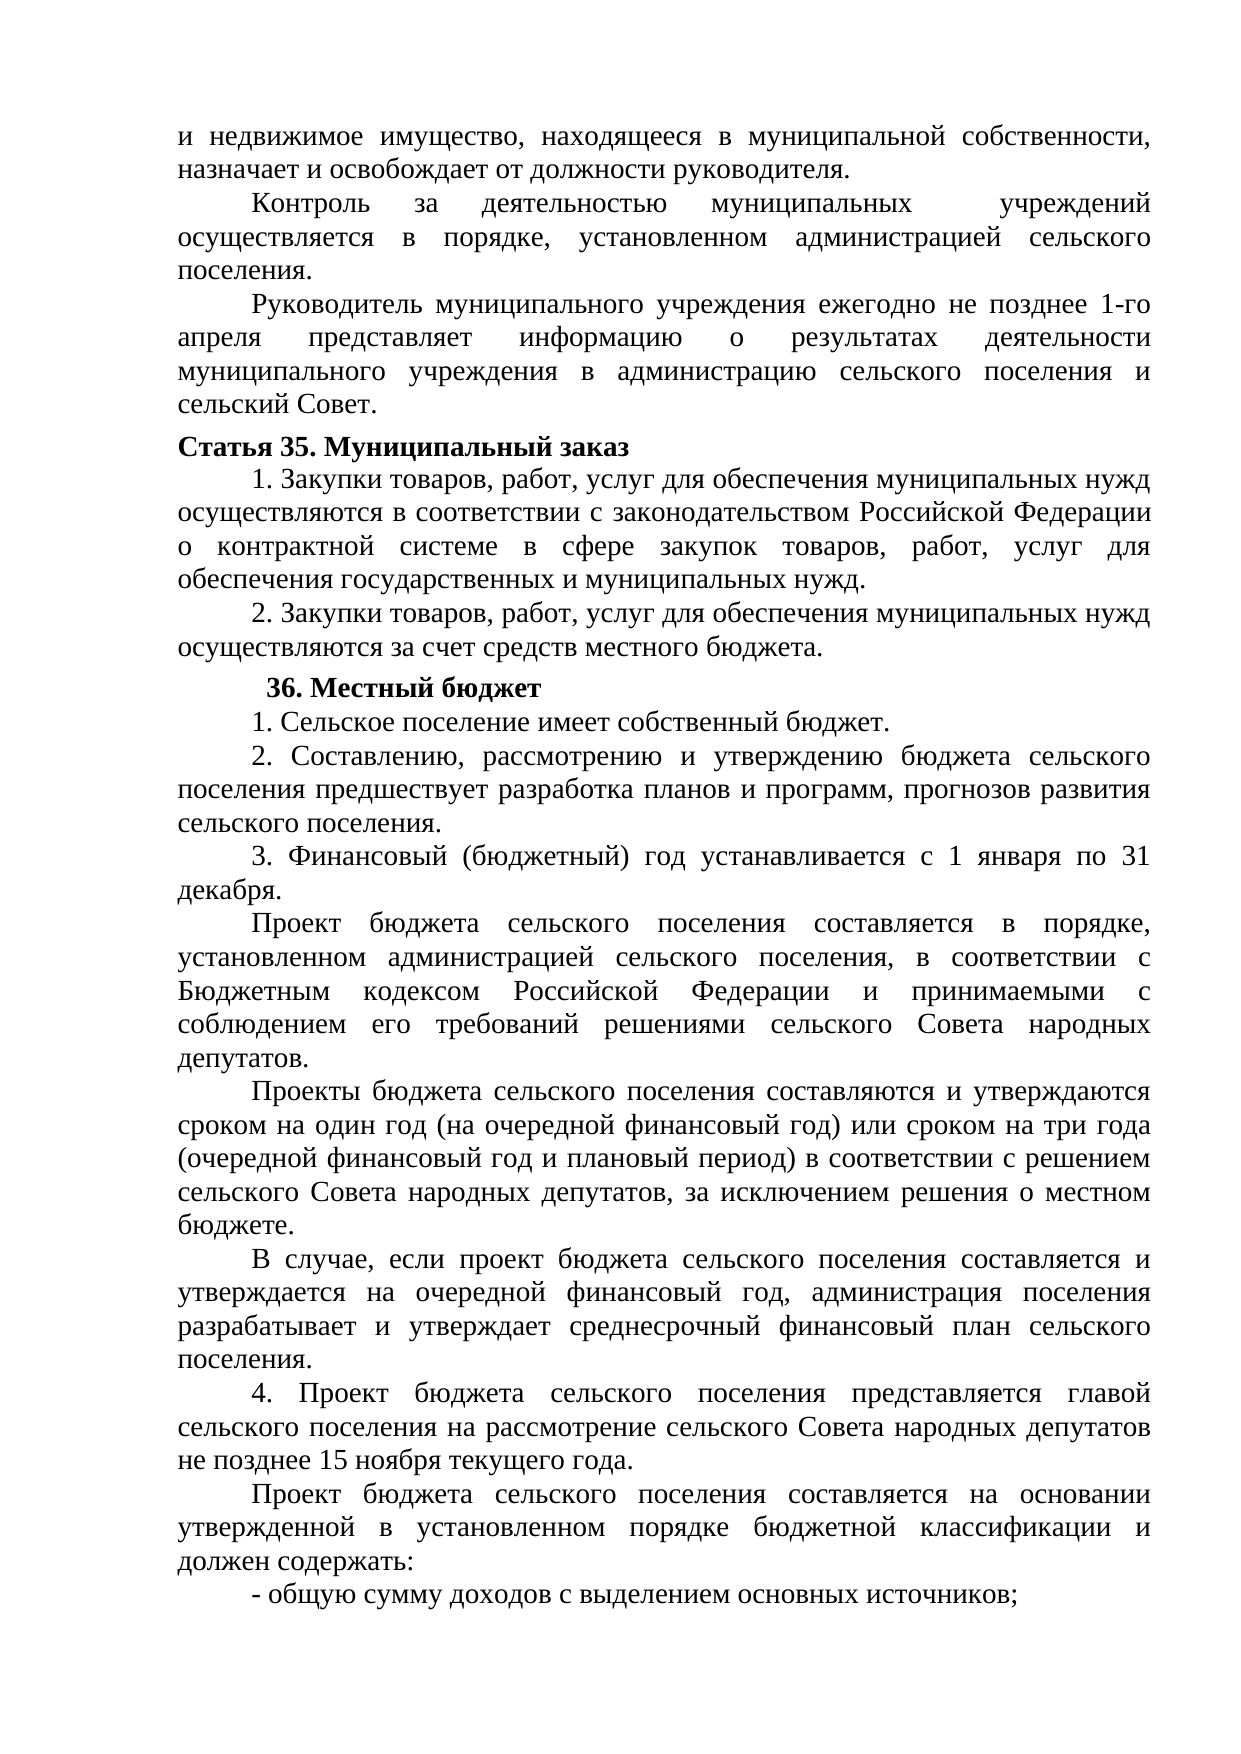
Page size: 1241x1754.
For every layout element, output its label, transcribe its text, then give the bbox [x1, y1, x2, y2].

text Руководитель муниципального учреждения ежегодно не позднее 1-го апреля представляет информацию о результатах деятельности муниципального учреждения в администрацию сельского поселения и сельский Совет. [177, 286, 1152, 420]
text 4. Проект бюджета сельского поселения представляется главой сельского поселения на рассмотрение сельского Совета народных депутатов не позднее 15 ноября текущего года. [177, 1375, 1152, 1476]
text В случае, если проект бюджета сельского поселения составляется и утверждается на очередной финансовый год, администрация поселения разрабатывает и утверждает среднесрочный финансовый план сельского поселения. [177, 1241, 1152, 1375]
text Проекты бюджета сельского поселения составляются и утверждаются сроком на один год (на очередной финансовый год) или сроком на три года (очередной финансовый год и плановый период) в соответствии с решением сельского Совета народных депутатов, за исключением решения о местном бюджете. [177, 1073, 1152, 1241]
text Проект бюджета сельского поселения составляется в порядке, установленном администрацией сельского поселения, в соответствии с Бюджетным кодексом Российской Федерации и принимаемыми с соблюдением его требований решениями сельского Совета народных депутатов. [177, 906, 1152, 1073]
text 3. Финансовый (бюджетный) год устанавливается с 1 января по 31 декабря. [177, 838, 1152, 906]
text 1. Закупки товаров, работ, услуг для обеспечения муниципальных нужд осуществляются в соответствии с законодательством Российской Федерации о контрактной системе в сфере закупок товаров, работ, услуг для обеспечения государственных и муниципальных нужд. [177, 461, 1152, 595]
text - общую сумму доходов с выделением основных источников; [177, 1576, 1152, 1610]
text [177, 118, 1152, 185]
text Проект бюджета сельского поселения составляется на основании утвержденной в установленном порядке бюджетной классификации и должен содержать: [177, 1476, 1152, 1576]
text 36. Местный бюджет [266, 671, 864, 704]
text Статья 35. Муниципальный заказ [177, 437, 1152, 461]
text 2. Закупки товаров, работ, услуг для обеспечения муниципальных нужд осуществляются за счет средств местного бюджета. [177, 595, 1152, 662]
text Контроль за деятельностью муниципальных учреждений осуществляется в порядке, установленном администрацией сельского поселения. [177, 185, 1152, 286]
text 1. Сельское поселение имеет собственный бюджет. [177, 704, 1152, 738]
text 2. Составлению, рассмотрению и утверждению бюджета сельского поселения предшествует разработка планов и программ, прогнозов развития сельского поселения. [177, 738, 1152, 838]
